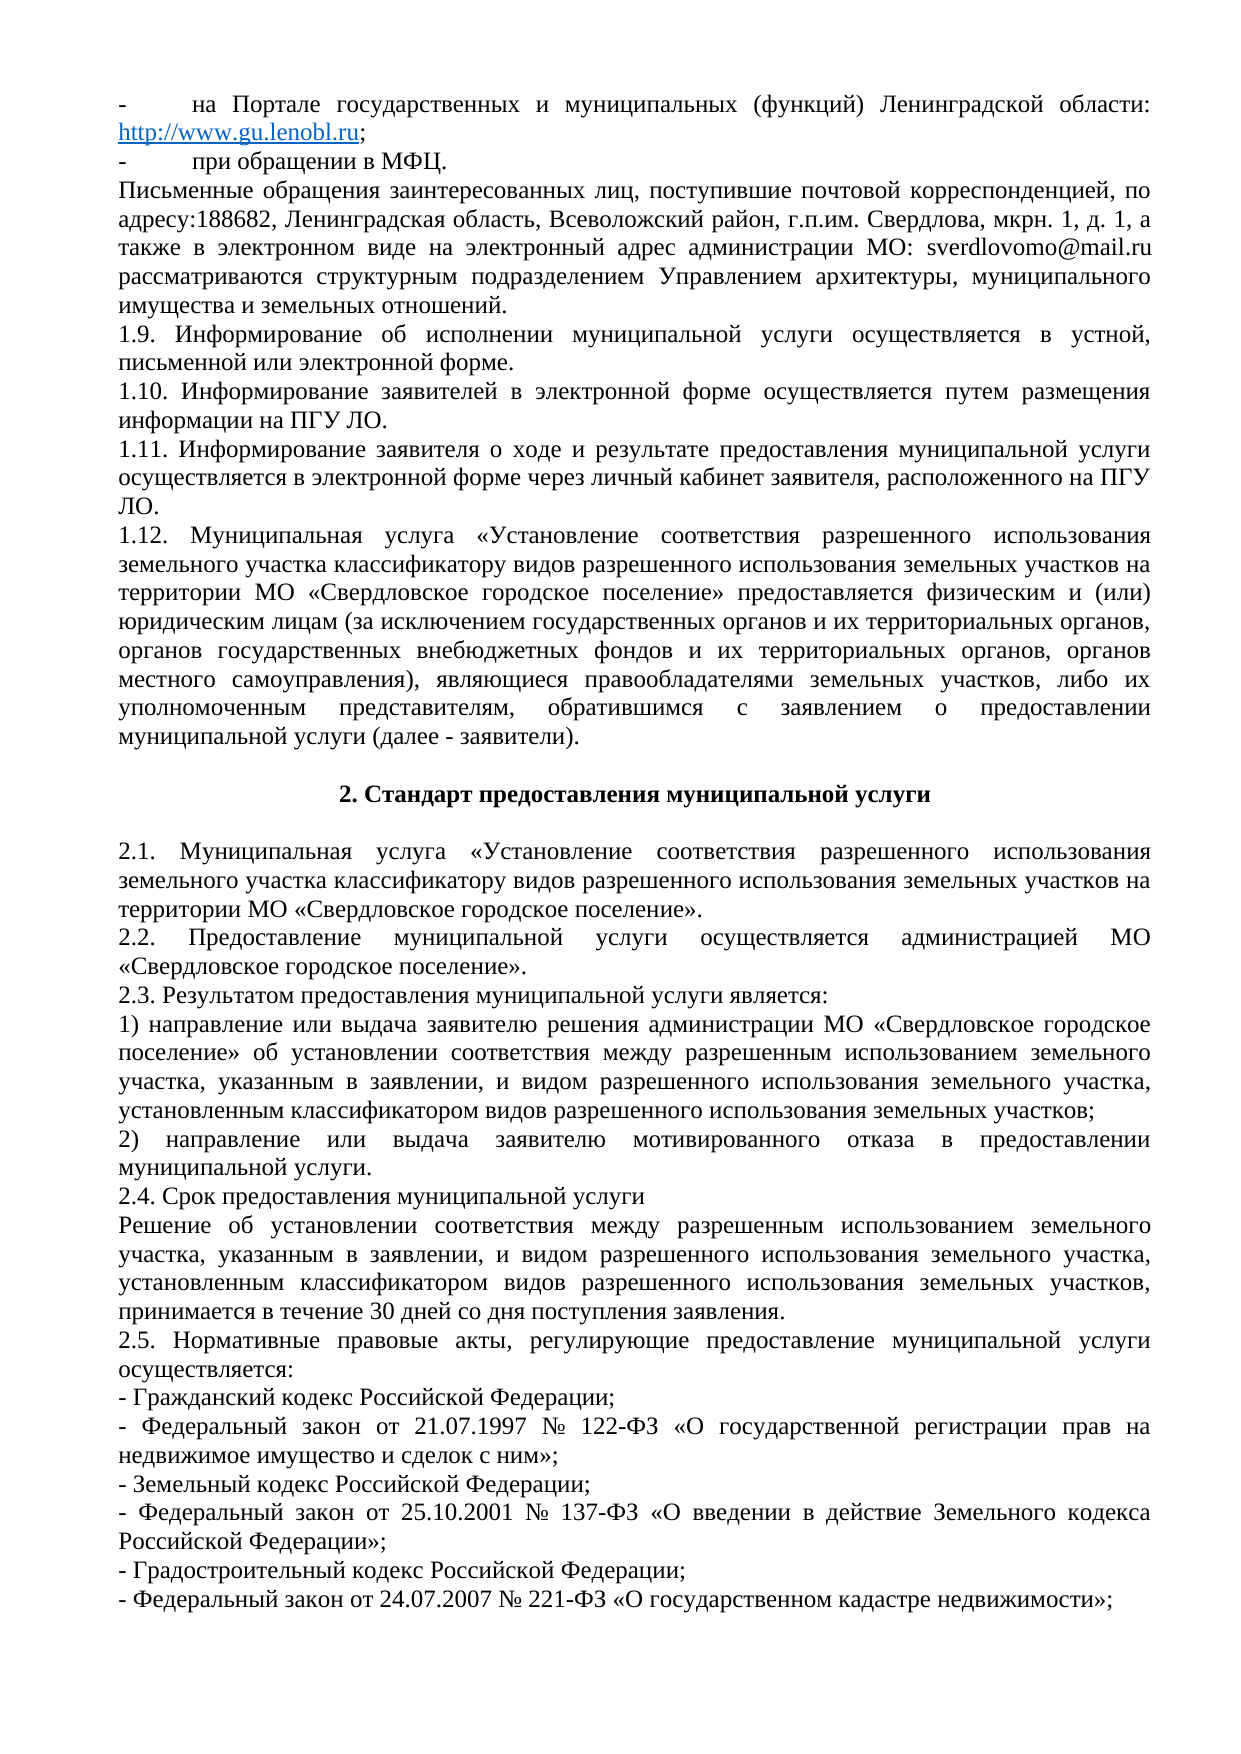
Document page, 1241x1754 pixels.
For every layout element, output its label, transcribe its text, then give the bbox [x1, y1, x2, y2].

text - Федеральный закон от 25.10.2001 № 137-ФЗ «О введении в действие Земельного кодекса Российской Федерации»; [118, 1497, 1152, 1555]
text - Федеральный закон от 21.07.1997 № 122-ФЗ «О государственной регистрации прав на недвижимое имущество и сделок с ним»; [118, 1411, 1152, 1469]
text - Гражданский кодекс Российской Федерации; [118, 1382, 1152, 1411]
text - при обращении в МФЦ. [118, 146, 1152, 175]
text - Федеральный закон от 24.07.2007 № 221-ФЗ «О государственном кадастре недвижимости»; [118, 1584, 1152, 1612]
text 1.9. Информирование об исполнении муниципальной услуги осуществляется в устной, письменной или электронной форме. [118, 319, 1152, 376]
text - на Портале государственных и муниципальных (функций) Ленинградской области: http://www.gu.lenobl.ru; [118, 89, 1152, 146]
text 2.2. Предоставление муниципальной услуги осуществляется администрацией МО «Свердловское городское поселение». [118, 922, 1152, 980]
text 2.3. Результатом предоставления муниципальной услуги является: [118, 980, 1152, 1009]
text 2.4. Срок предоставления муниципальной услуги [118, 1181, 1152, 1210]
text - Земельный кодекс Российской Федерации; [118, 1469, 1152, 1497]
text Решение об установлении соответствия между разрешенным использованием земельного участка, указанным в заявлении, и видом разрешенного использования земельного участка, установленным классификатором видов разрешенного использования земельных участков, принимается в течение 30 дней со дня поступления заявления. [118, 1210, 1152, 1325]
text 1.10. Информирование заявителей в электронной форме осуществляется путем размещения информации на ПГУ ЛО. [118, 376, 1152, 434]
text - Градостроительный кодекс Российской Федерации; [118, 1555, 1152, 1584]
text 1) направление или выдача заявителю решения администрации МО «Свердловское городское поселение» об установлении соответствия между разрешенным использованием земельного участка, указанным в заявлении, и видом разрешенного использования земельного участка, установленным классификатором видов разрешенного использования земельных участков; [118, 1009, 1152, 1124]
text 1.11. Информирование заявителя о ходе и результате предоставления муниципальной услуги осуществляется в электронной форме через личный кабинет заявителя, расположенного на ПГУ ЛО. [118, 434, 1152, 520]
text 1.12. Муниципальная услуга «Установление соответствия разрешенного использования земельного участка классификатору видов разрешенного использования земельных участков на территории МО «Свердловское городское поселение» предоставляется физическим и (или) юридическим лицам (за исключением государственных органов и их территориальных органов, органов государственных внебюджетных фондов и их территориальных органов, органов местного самоуправления), являющиеся правообладателями земельных участков, либо их уполномоченным представителям, обратившимся с заявлением о предоставлении муниципальной услуги (далее - заявители). [118, 520, 1152, 750]
text Письменные обращения заинтересованных лиц, поступившие почтовой корреспонденцией, по адресу:188682, Ленинградская область, Всеволожский район, г.п.им. Свердлова, мкрн. 1, д. 1, а также в электронном виде на электронный адрес администрации МО: sverdlovomo@mail.ru рассматриваются структурным подразделением Управлением архитектуры, муниципального имущества и земельных отношений. [118, 175, 1152, 319]
text 2) направление или выдача заявителю мотивированного отказа в предоставлении муниципальной услуги. [118, 1124, 1152, 1181]
text 2.1. Муниципальная услуга «Установление соответствия разрешенного использования земельного участка классификатору видов разрешенного использования земельных участков на территории МО «Свердловское городское поселение». [118, 836, 1152, 922]
text 2.5. Нормативные правовые акты, регулирующие предоставление муниципальной услуги осуществляется: [118, 1325, 1152, 1382]
text 2. Стандарт предоставления муниципальной услуги [118, 779, 1152, 807]
